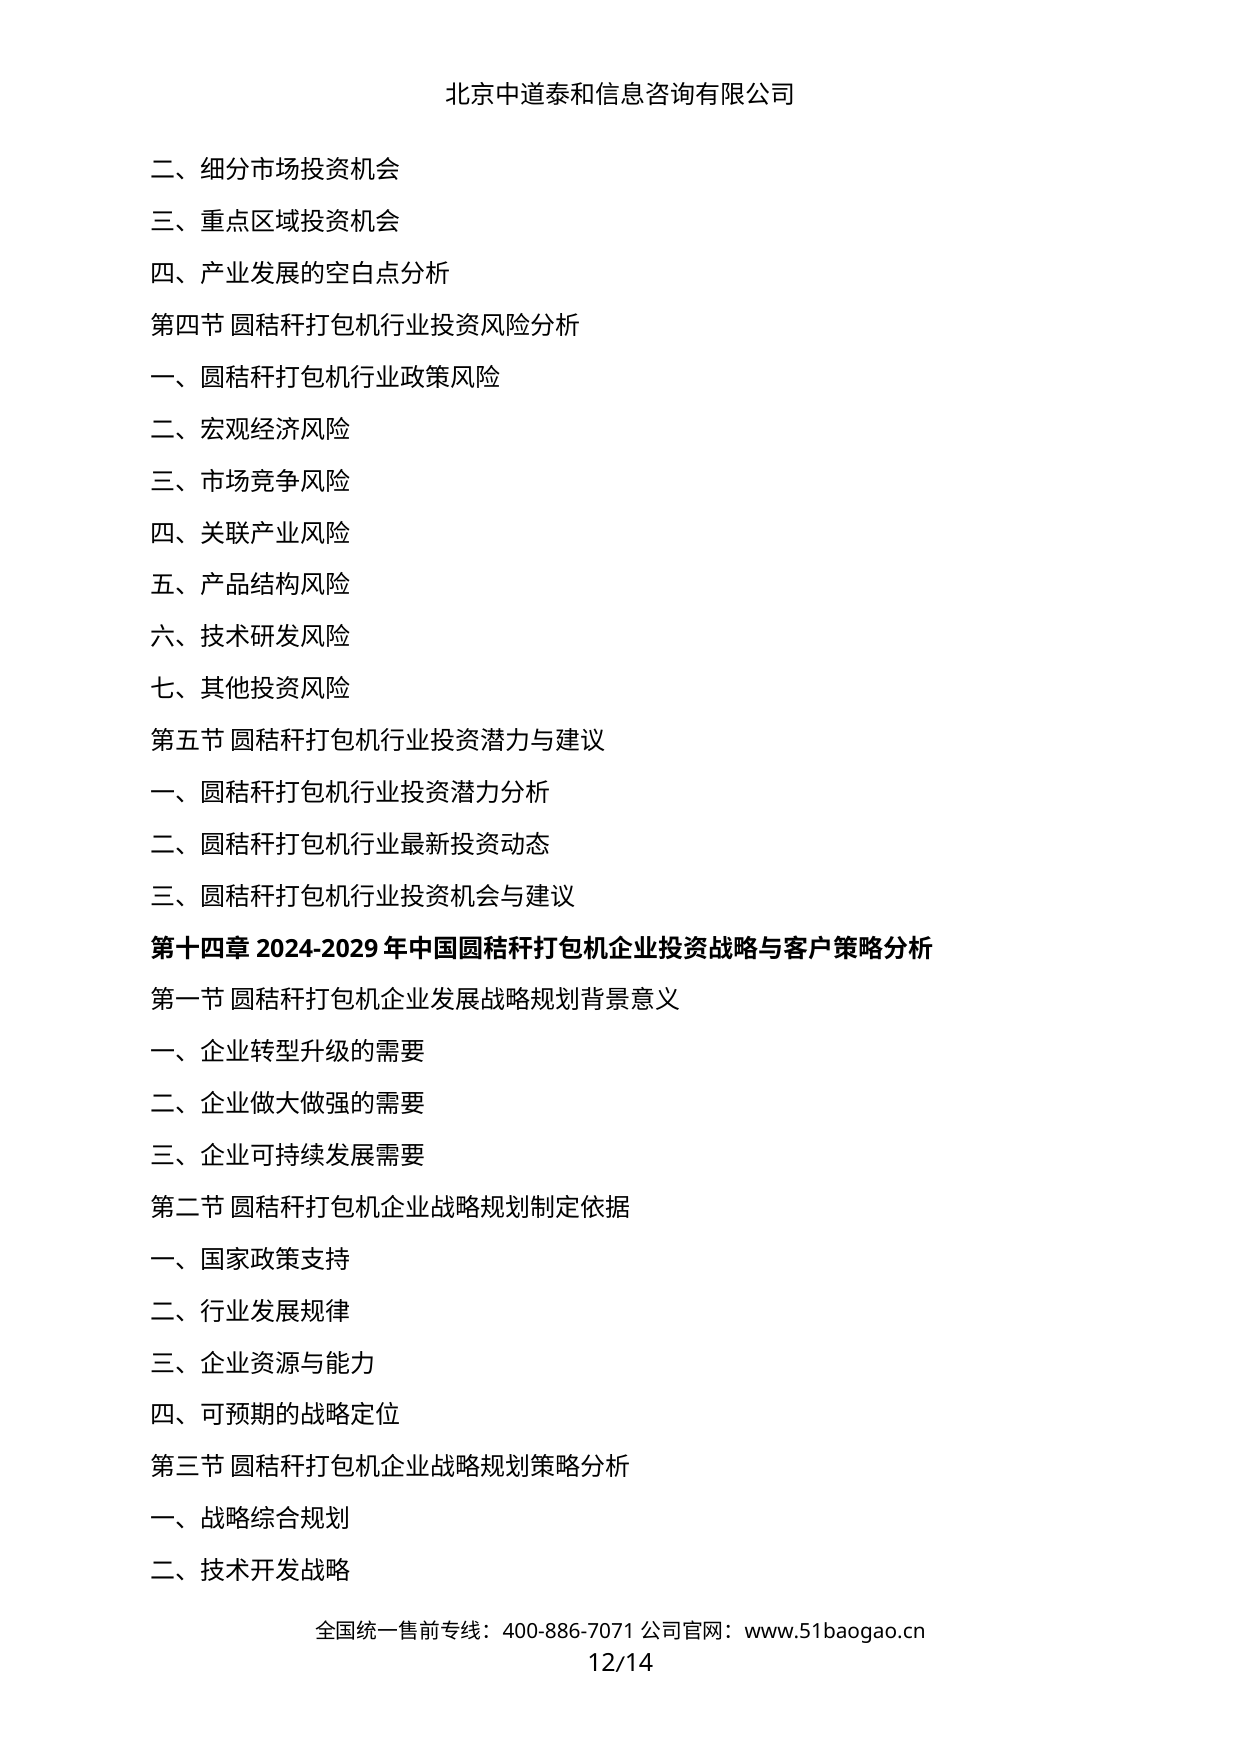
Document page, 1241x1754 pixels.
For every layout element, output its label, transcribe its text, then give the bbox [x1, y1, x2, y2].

text 四、产业发展的空白点分析 [150, 254, 1090, 290]
text 五、产品结构风险 [150, 565, 1090, 601]
text 第三节 圆秸秆打包机企业战略规划策略分析 [150, 1447, 1090, 1483]
text 二、企业做大做强的需要 [150, 1084, 1090, 1120]
text 一、圆秸秆打包机行业投资潜力分析 [150, 772, 1090, 809]
text 二、技术开发战略 [150, 1551, 1090, 1587]
text 二、行业发展规律 [150, 1291, 1090, 1327]
text 一、企业转型升级的需要 [150, 1032, 1090, 1068]
text 四、关联产业风险 [150, 513, 1090, 549]
text 一、国家政策支持 [150, 1239, 1090, 1276]
text 第四节 圆秸秆打包机行业投资风险分析 [150, 306, 1090, 342]
text 第一节 圆秸秆打包机企业发展战略规划背景意义 [150, 980, 1090, 1016]
text 三、重点区域投资机会 [150, 202, 1090, 238]
text 一、战略综合规划 [150, 1499, 1090, 1535]
text 二、细分市场投资机会 [150, 150, 1090, 186]
text 二、圆秸秆打包机行业最新投资动态 [150, 824, 1090, 861]
text 一、圆秸秆打包机行业政策风险 [150, 357, 1090, 394]
text 第五节 圆秸秆打包机行业投资潜力与建议 [150, 721, 1090, 757]
text 第二节 圆秸秆打包机企业战略规划制定依据 [150, 1187, 1090, 1224]
text 二、宏观经济风险 [150, 409, 1090, 446]
text 三、企业可持续发展需要 [150, 1136, 1090, 1172]
text 三、市场竞争风险 [150, 461, 1090, 497]
text 四、可预期的战略定位 [150, 1395, 1090, 1431]
text 三、企业资源与能力 [150, 1343, 1090, 1379]
text 三、圆秸秆打包机行业投资机会与建议 [150, 876, 1090, 912]
text 六、技术研发风险 [150, 617, 1090, 653]
text 七、其他投资风险 [150, 669, 1090, 705]
text 第十四章 2024-2029年中国圆秸秆打包机企业投资战略与客户策略分析 [150, 928, 1090, 964]
